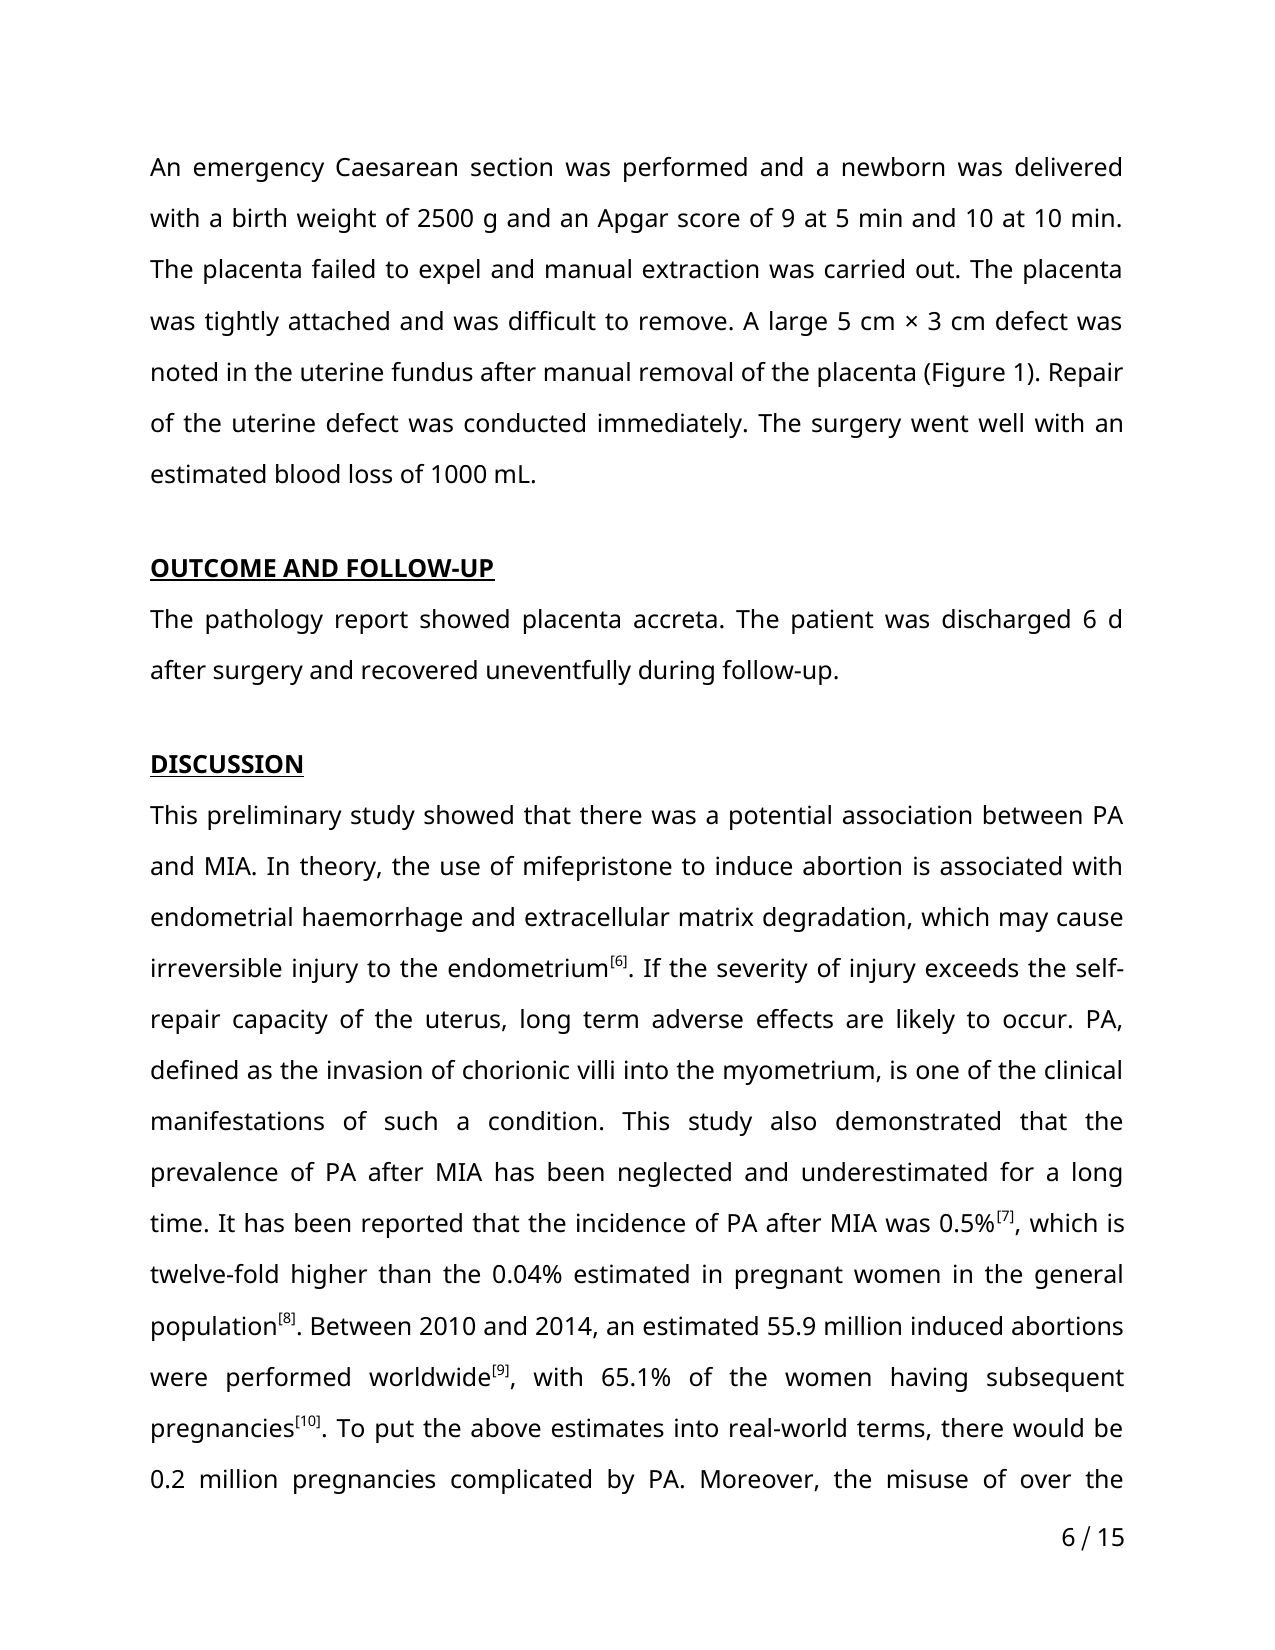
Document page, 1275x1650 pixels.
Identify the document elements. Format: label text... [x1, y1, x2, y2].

text DISCUSSION [150, 747, 1125, 781]
text OUTCOME AND FOLLOW-UP [150, 550, 1125, 584]
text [150, 150, 1125, 490]
text The pathology report showed placenta accreta. The patient was discharged 6 d after surgery and recovered uneventfully during follow-up. [150, 601, 1125, 687]
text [150, 798, 1125, 1495]
